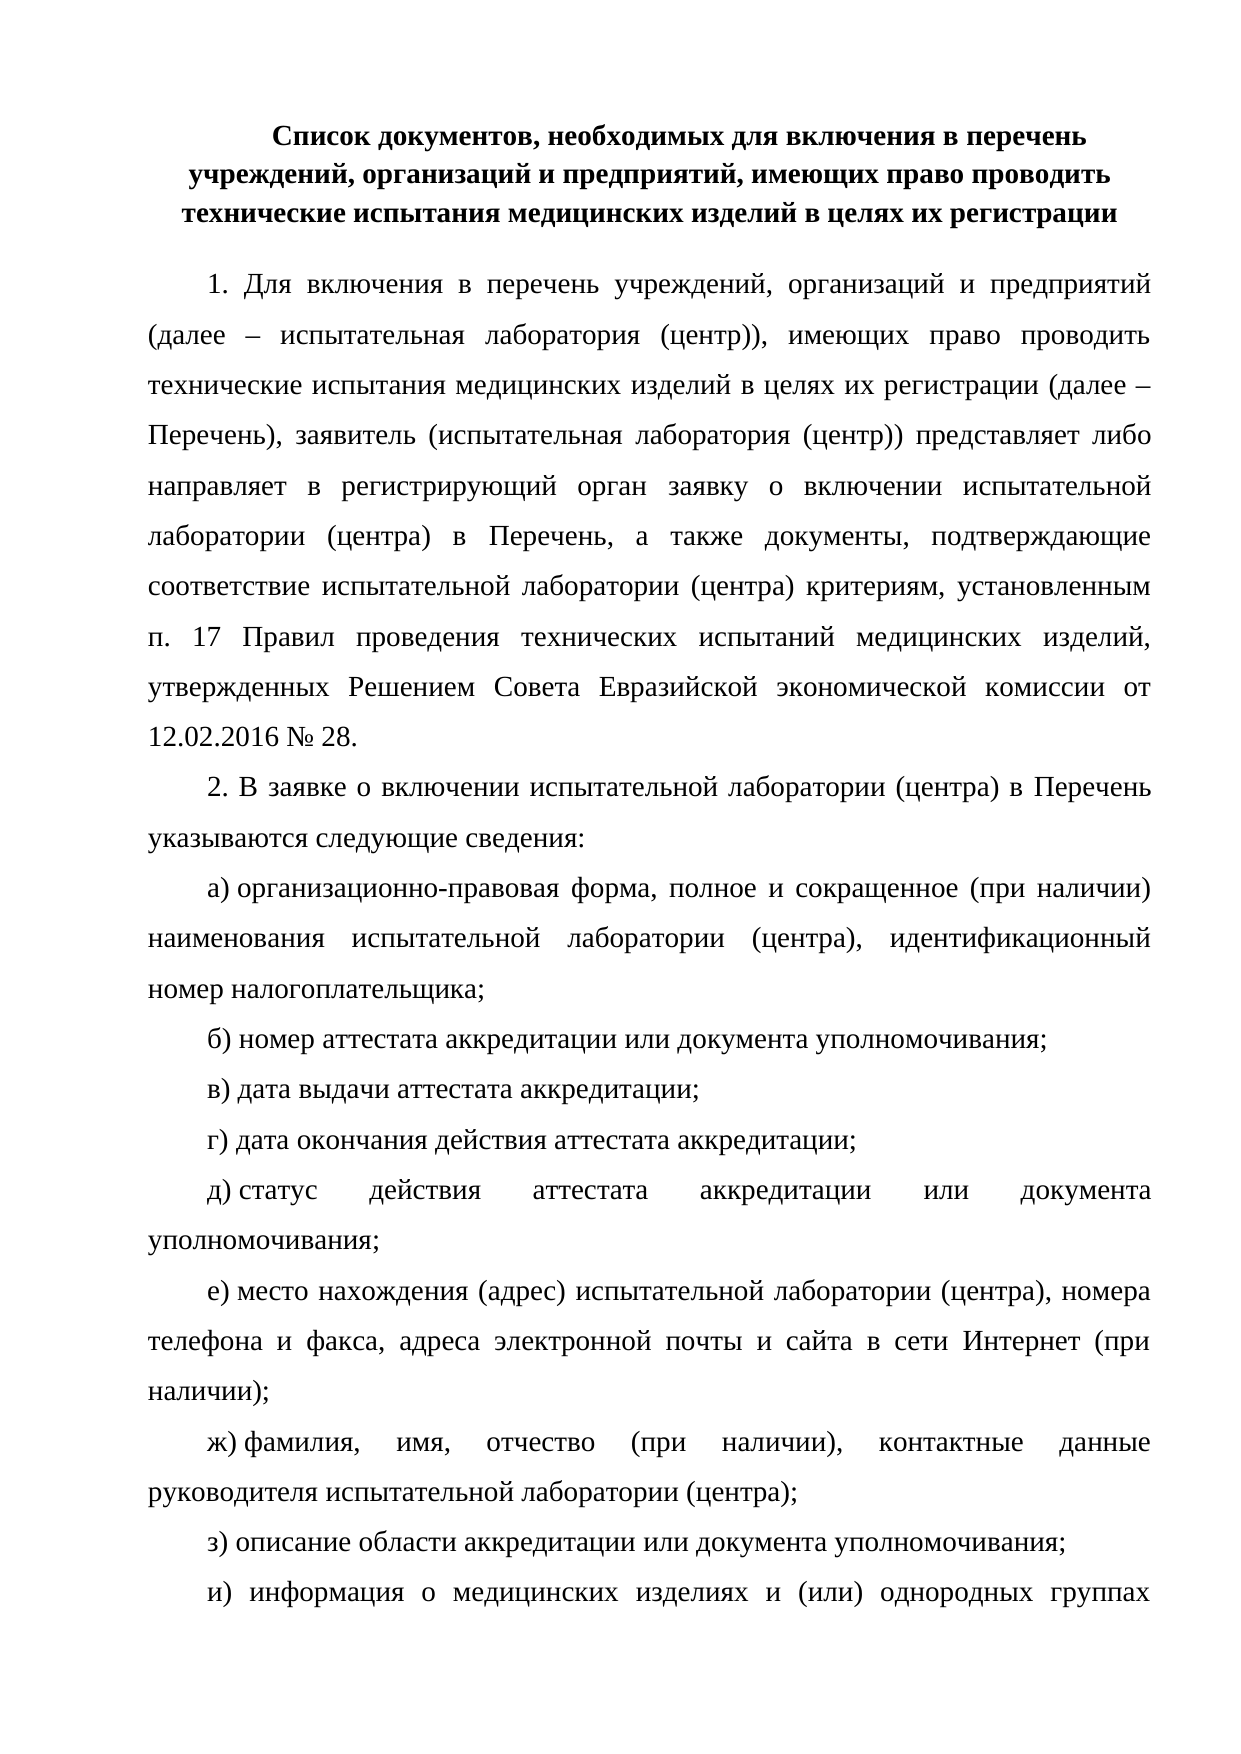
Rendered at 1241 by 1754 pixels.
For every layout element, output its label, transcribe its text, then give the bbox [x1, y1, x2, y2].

text ж) фамилия, имя, отчество (при наличии), контактные данные руководителя испытательной лаборатории (центра); [148, 1424, 1152, 1507]
text б) номер аттестата аккредитации или документа уполномочивания; [148, 1021, 1152, 1055]
text е) место нахождения (адрес) испытательной лаборатории (центра), номера телефона и факса, адреса электронной почты и сайта в сети Интернет (при наличии); [148, 1273, 1152, 1407]
text д) статус действия аттестата аккредитации или документа уполномочивания; [148, 1172, 1152, 1256]
text 1. Для включения в перечень учреждений, организаций и предприятий (далее – испытательная лаборатория (центр)), имеющих право проводить технические испытания медицинских изделий в целях их регистрации (далее – Перечень), заявитель (испытательная лаборатория (центр)) представляет либо направляет в регистрирующий орган заявку о включении испытательной лаборатории (центра) в Перечень, а также документы, подтверждающие соответствие испытательной лаборатории (центра) критериям, установленным п. 17 Правил проведения технических испытаний медицинских изделий, утвержденных Решением Совета Евразийской экономической комиссии от 12.02.2016 № 28. [148, 266, 1152, 753]
text г) дата окончания действия аттестата аккредитации; [148, 1122, 1152, 1155]
text 2. В заявке о включении испытательной лаборатории (центра) в Перечень указываются следующие сведения: [148, 769, 1152, 853]
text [148, 1574, 1152, 1608]
text Список документов, необходимых для включения в перечень учреждений, организаций и предприятий, имеющих право проводить технические испытания медицинских изделий в целях их регистрации [148, 118, 1152, 229]
text а) организационно-правовая форма, полное и сокращенное (при наличии) наименования испытательной лаборатории (центра), идентификационный номер налогоплательщика; [148, 870, 1152, 1004]
text з) описание области аккредитации или документа уполномочивания; [148, 1524, 1152, 1558]
text в) дата выдачи аттестата аккредитации; [148, 1071, 1152, 1105]
